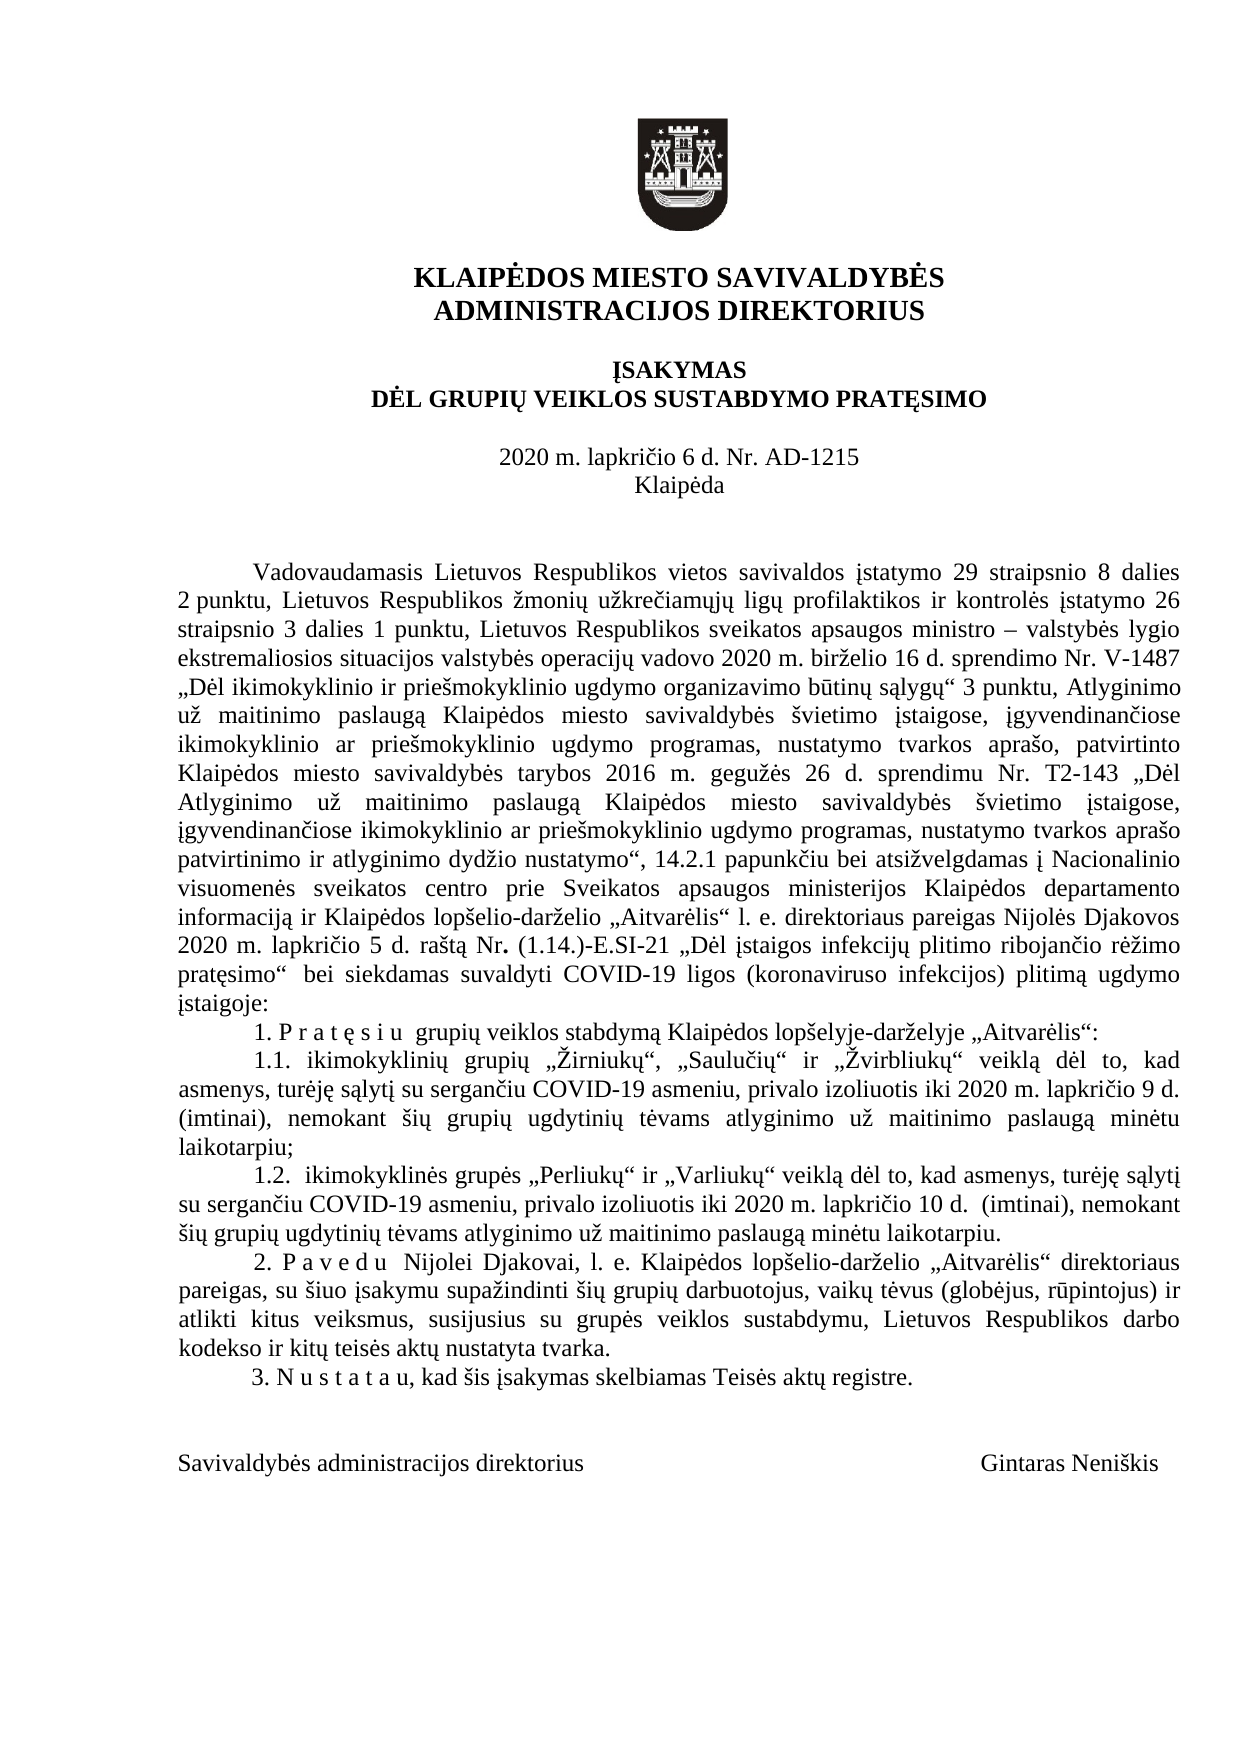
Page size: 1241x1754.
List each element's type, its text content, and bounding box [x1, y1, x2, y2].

text 3. Nustatau, kad šis įsakymas skelbiamas Teisės aktų registre. [177, 1362, 1181, 1391]
text 1.2. ikimokyklinės grupės „Perliukų“ ir „Varliukų“ veiklą dėl to, kad asmenys, turėję sąlytį su sergančiu COVID-19 asmeniu, privalo izoliuotis iki 2020 m. lapkričio 10 d. (imtinai), nemokant šių grupių ugdytinių tėvams atlyginimo už maitinimo paslaugą minėtu laikotarpiu. [178, 1161, 1181, 1247]
text 2020 m. lapkričio 6 d. Nr. AD-1215 [177, 442, 1181, 471]
text Klaipėda [177, 471, 1181, 499]
picture [637, 118, 728, 231]
text 1.1. ikimokyklinių grupių „Žirniukų“, „Saulučių“ ir „Žvirbliukų“ veiklą dėl to, kad asmenys, turėję sąlytį su sergančiu COVID-19 asmeniu, privalo izoliuotis iki 2020 m. lapkričio 9 d. (imtinai), nemokant šių grupių ugdytinių tėvams atlyginimo už maitinimo paslaugą minėtu laikotarpiu; [178, 1046, 1181, 1161]
table_header Savivaldybės administracijos direktorius [166, 1448, 669, 1477]
text ADMINISTRACIJOS DIREKTORIUS [177, 293, 1181, 327]
list Vadovaudamasis Lietuvos Respublikos vietos savivaldos įstatymo 29 straipsnio 8 dalies 2 punktu, Lietuvos Respublikos žmonių užkrečiamųjų ligų profilaktikos ir kontrolės įstatymo 26 straipsnio 3 dalies 1 punktu, Lietuvos Respublikos sveikatos apsaugos ministro – valstybės lygio ekstremaliosios situacijos valstybės operacijų vadovo 2020 m. birželio 16 d. sprendimo Nr. V-1487 „Dėl ikimokyklinio ir priešmokyklinio ugdymo organizavimo būtinų sąlygų“ 3 punktu, Atlyginimo už maitinimo paslaugą Klaipėdos miesto savivaldybės švietimo įstaigose, įgyvendinančiose ikimokyklinio ar priešmokyklinio ugdymo programas, nustatymo tvarkos aprašo, patvirtinto Klaipėdos miesto savivaldybės tarybos 2016 m. gegužės 26 d. sprendimu Nr. T2-143 „Dėl Atlyginimo už maitinimo paslaugą Klaipėdos miesto savivaldybės švietimo įstaigose, įgyvendinančiose ikimokyklinio ar priešmokyklinio ugdymo programas, nustatymo tvarkos aprašo patvirtinimo ir atlyginimo dydžio nustatymo“, 14.2.1 papunkčiu bei atsižvelgdamas į Nacionalinio visuomenės sveikatos centro prie Sveikatos apsaugos ministerijos Klaipėdos departamento informaciją ir Klaipėdos lopšelio-darželio „Aitvarėlis“ l. e. direktoriaus pareigas Nijolės Djakovos 2020 m. lapkričio 5 d. raštą Nr. (1.14.)-E.SI-21 „Dėl įstaigos infekcijų plitimo ribojančio rėžimo pratęsimo“ bei siekdamas suvaldyti COVID-19 ligos (koronaviruso infekcijos) plitimą ugdymo įstaigoje: [177, 557, 1181, 1017]
table_header Gintaras Neniškis [669, 1448, 1170, 1477]
text DĖL grupių VEIKLOS SUSTABDYMO Pratęsimo [177, 384, 1181, 413]
text ĮSAKYMAS [177, 356, 1181, 384]
text 1. Pratęsiu grupių veiklos stabdymą Klaipėdos lopšelyje-darželyje „Aitvarėlis“: [178, 1017, 1181, 1046]
text KLAIPĖDOS MIESTO SAVIVALDYBĖS [177, 260, 1181, 293]
text 2. Pavedu Nijolei Djakovai, l. e. Klaipėdos lopšelio-darželio „Aitvarėlis“ direktoriaus pareigas, su šiuo įsakymu supažindinti šių grupių darbuotojus, vaikų tėvus (globėjus, rūpintojus) ir atlikti kitus veiksmus, susijusius su grupės veiklos sustabdymu, Lietuvos Respublikos darbo kodekso ir kitų teisės aktų nustatyta tvarka. [178, 1247, 1181, 1362]
